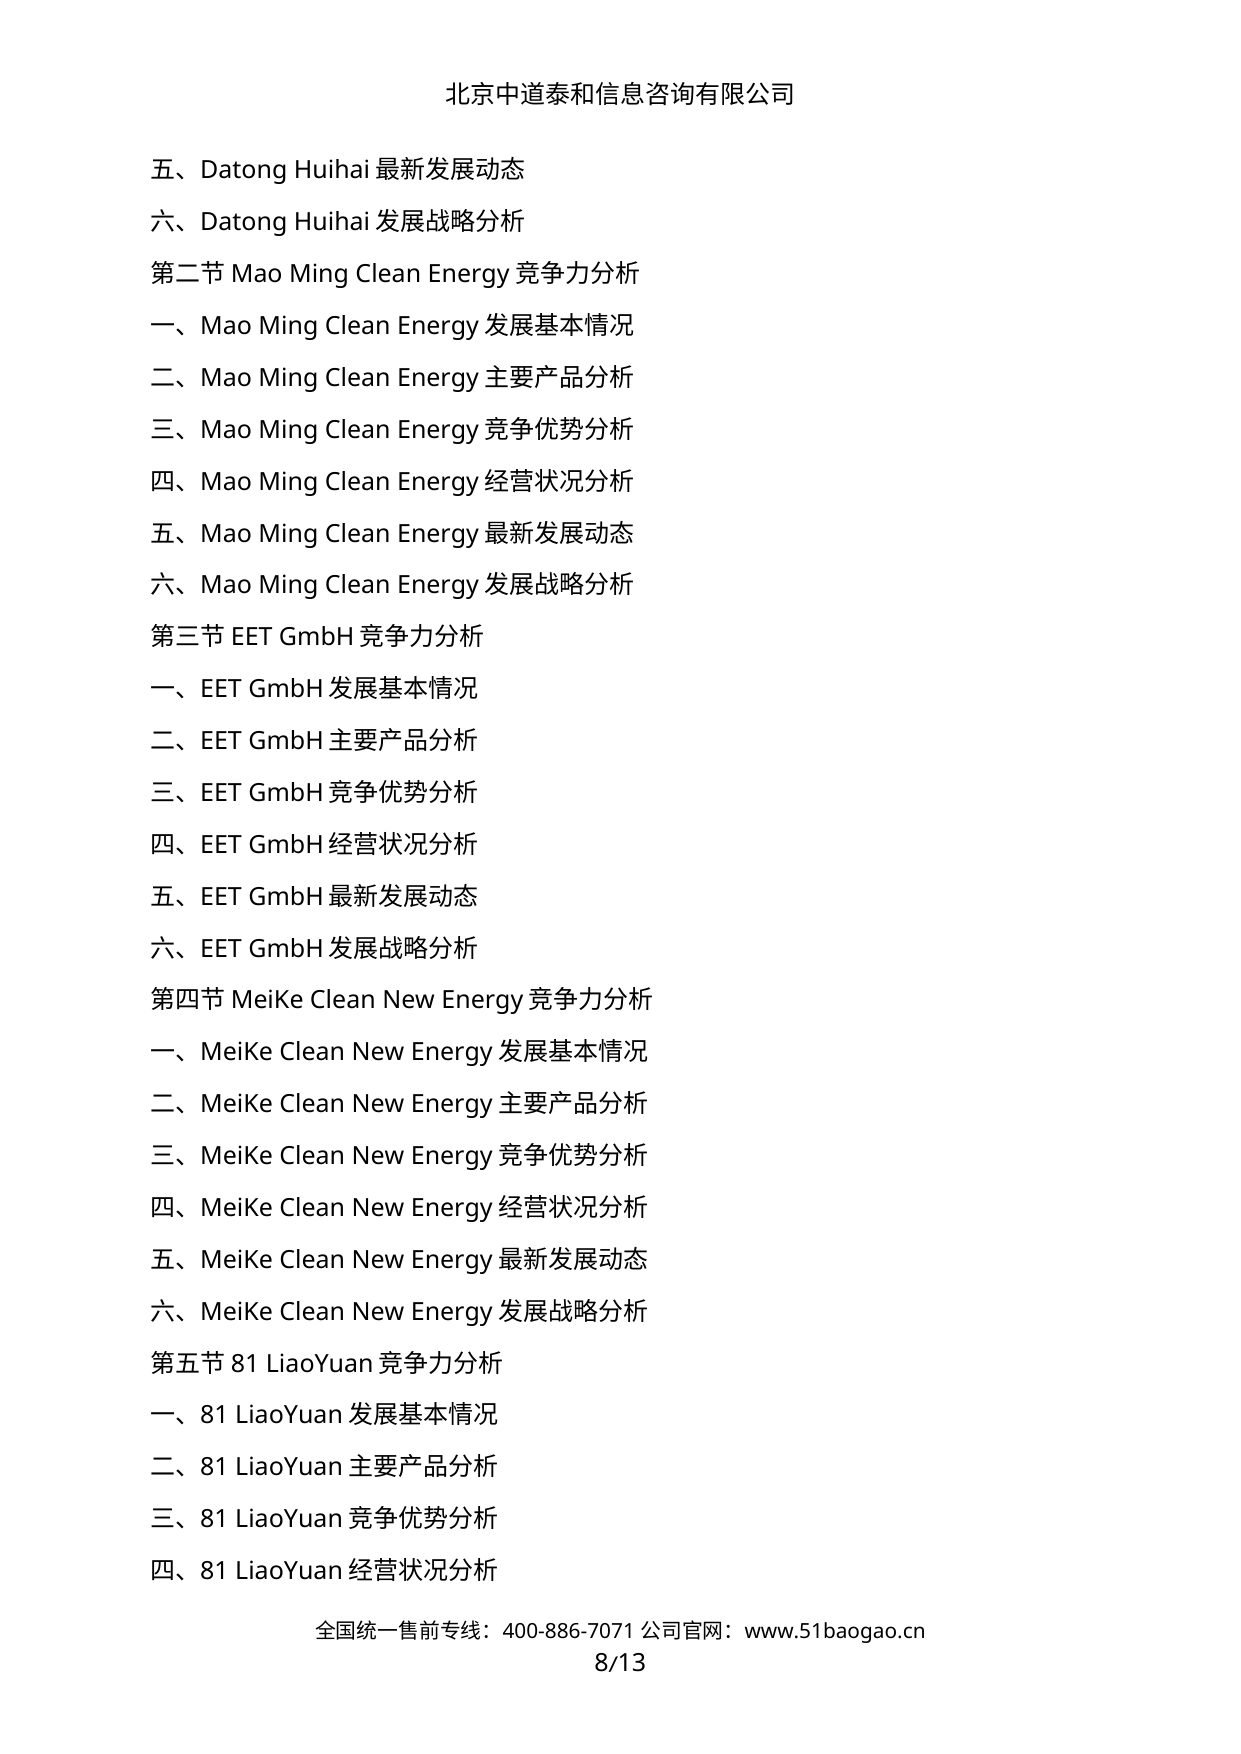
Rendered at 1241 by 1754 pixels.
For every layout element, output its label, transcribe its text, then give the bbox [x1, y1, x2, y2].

text 第二节 Mao Ming Clean Energy竞争力分析 [150, 254, 1090, 290]
text 四、MeiKe Clean New Energy经营状况分析 [150, 1187, 1090, 1224]
text 二、81 LiaoYuan主要产品分析 [150, 1447, 1090, 1483]
text 三、Mao Ming Clean Energy竞争优势分析 [150, 409, 1090, 446]
text 三、MeiKe Clean New Energy竞争优势分析 [150, 1136, 1090, 1172]
text 六、EET GmbH发展战略分析 [150, 928, 1090, 964]
text 二、EET GmbH主要产品分析 [150, 721, 1090, 757]
text 二、MeiKe Clean New Energy主要产品分析 [150, 1084, 1090, 1120]
text 一、81 LiaoYuan发展基本情况 [150, 1395, 1090, 1431]
text 五、Datong Huihai最新发展动态 [150, 150, 1090, 186]
text 四、81 LiaoYuan经营状况分析 [150, 1551, 1090, 1587]
text 五、MeiKe Clean New Energy最新发展动态 [150, 1239, 1090, 1276]
text 五、EET GmbH最新发展动态 [150, 876, 1090, 912]
text 第四节 MeiKe Clean New Energy竞争力分析 [150, 980, 1090, 1016]
text 六、MeiKe Clean New Energy发展战略分析 [150, 1291, 1090, 1327]
text 第五节 81 LiaoYuan竞争力分析 [150, 1343, 1090, 1379]
text 第三节 EET GmbH竞争力分析 [150, 617, 1090, 653]
text 六、Datong Huihai发展战略分析 [150, 202, 1090, 238]
text 五、Mao Ming Clean Energy最新发展动态 [150, 513, 1090, 549]
text 一、Mao Ming Clean Energy发展基本情况 [150, 306, 1090, 342]
text 三、81 LiaoYuan竞争优势分析 [150, 1499, 1090, 1535]
text 四、EET GmbH经营状况分析 [150, 824, 1090, 861]
text 三、EET GmbH竞争优势分析 [150, 772, 1090, 809]
text 四、Mao Ming Clean Energy经营状况分析 [150, 461, 1090, 497]
text 一、EET GmbH发展基本情况 [150, 669, 1090, 705]
text 一、MeiKe Clean New Energy发展基本情况 [150, 1032, 1090, 1068]
text 二、Mao Ming Clean Energy主要产品分析 [150, 357, 1090, 394]
text 六、Mao Ming Clean Energy发展战略分析 [150, 565, 1090, 601]
